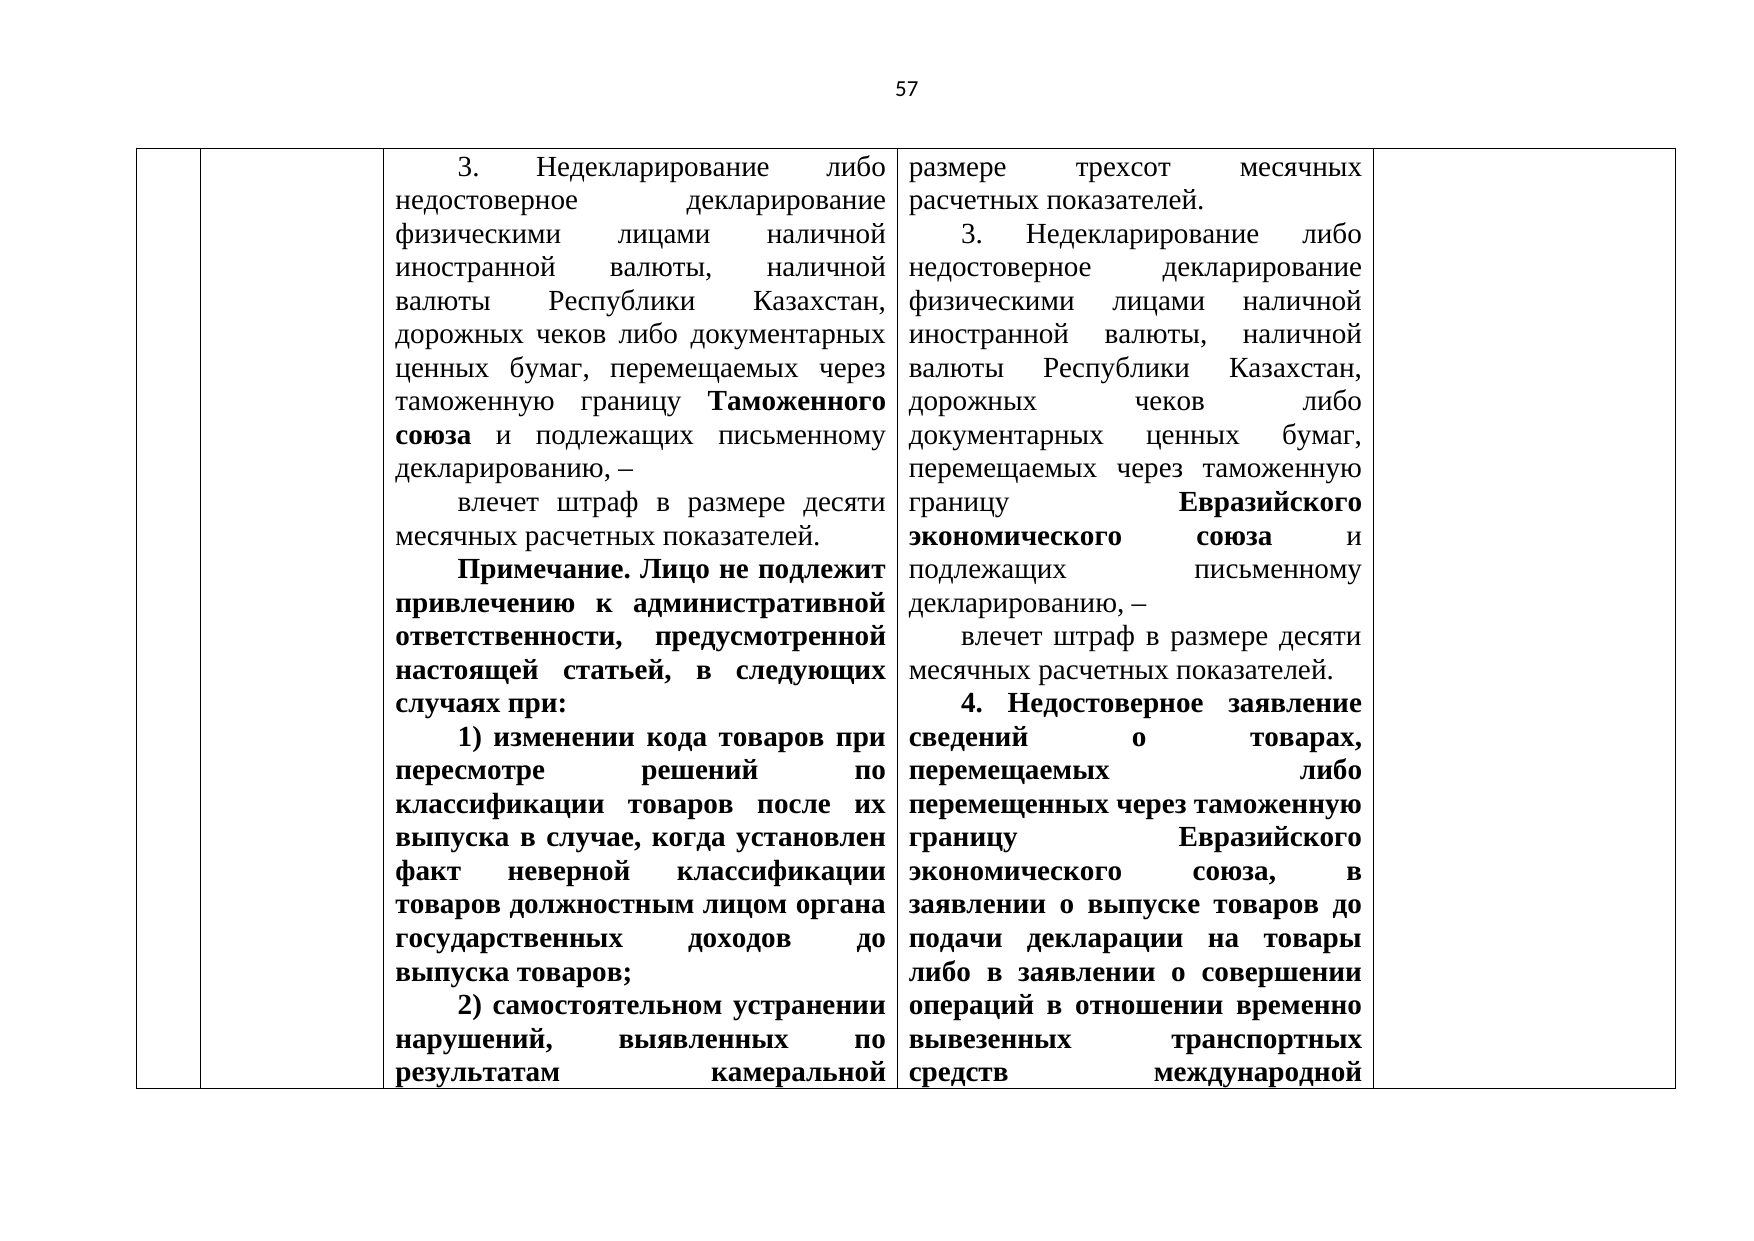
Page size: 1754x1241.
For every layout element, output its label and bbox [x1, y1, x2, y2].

table_cell [898, 149, 1373, 1088]
table_cell [137, 149, 200, 1088]
table_cell [1374, 149, 1675, 1088]
table_cell [201, 149, 383, 1088]
table_cell [384, 149, 897, 1088]
